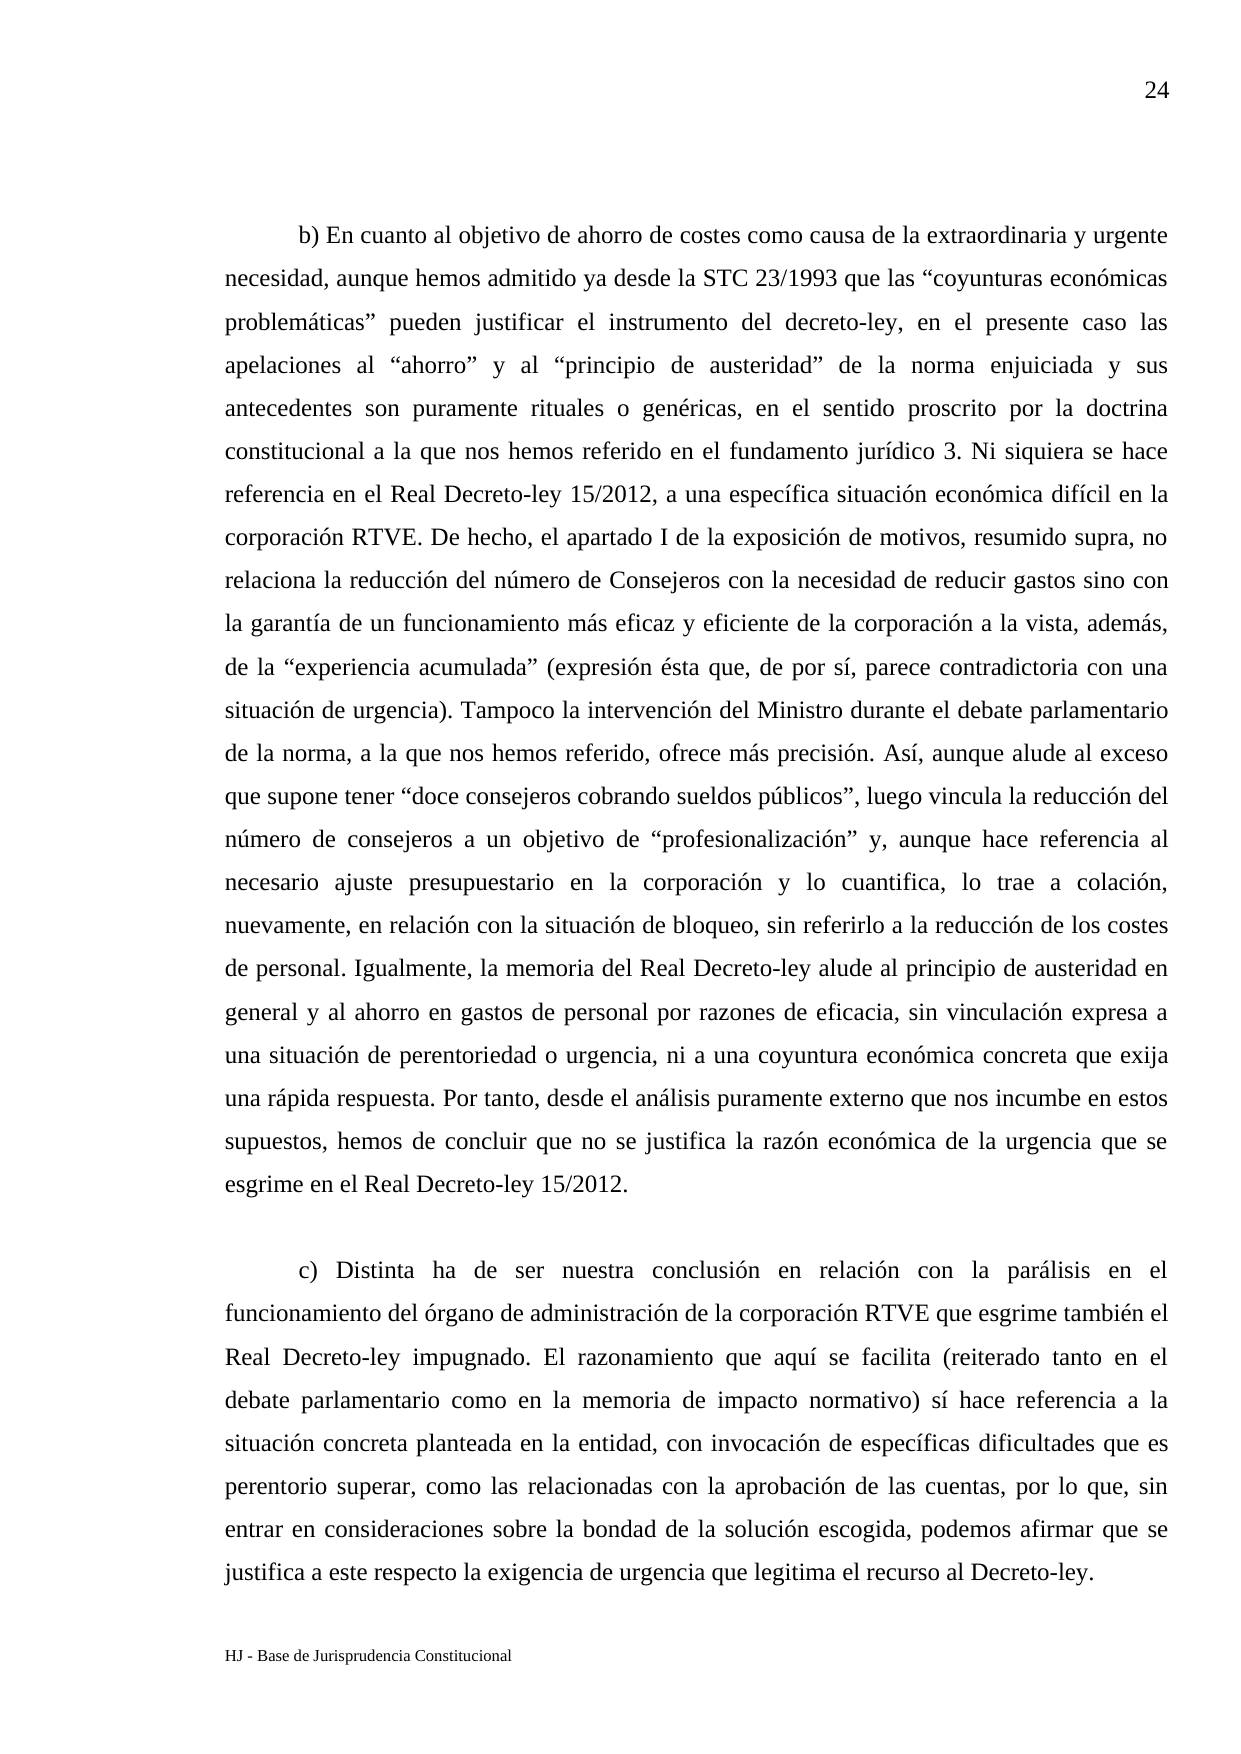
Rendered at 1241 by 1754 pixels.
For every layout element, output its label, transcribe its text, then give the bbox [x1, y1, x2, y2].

text c) Distinta ha de ser nuestra conclusión en relación con la parálisis en el funcionamiento del órgano de administración de la corporación RTVE que esgrime también el Real Decreto-ley impugnado. El razonamiento que aquí se facilita (reiterado tanto en el debate parlamentario como en la memoria de impacto normativo) sí hace referencia a la situación concreta planteada en la entidad, con invocación de específicas dificultades que es perentorio superar, como las relacionadas con la aprobación de las cuentas, por lo que, sin entrar en consideraciones sobre la bondad de la solución escogida, podemos afirmar que se justifica a este respecto la exigencia de urgencia que legitima el recurso al Decreto-ley. [224, 1255, 1169, 1586]
text b) En cuanto al objetivo de ahorro de costes como causa de la extraordinaria y urgente necesidad, aunque hemos admitido ya desde la STC 23/1993 que las “coyunturas económicas problemáticas” pueden justificar el instrumento del decreto-ley, en el presente caso las apelaciones al “ahorro” y al “principio de austeridad” de la norma enjuiciada y sus antecedentes son puramente rituales o genéricas, en el sentido proscrito por la doctrina constitucional a la que nos hemos referido en el fundamento jurídico 3. Ni siquiera se hace referencia en el Real Decreto-ley 15/2012, a una específica situación económica difícil en la corporación RTVE. De hecho, el apartado I de la exposición de motivos, resumido supra, no relaciona la reducción del número de Consejeros con la necesidad de reducir gastos sino con la garantía de un funcionamiento más eficaz y eficiente de la corporación a la vista, además, de la “experiencia acumulada” (expresión ésta que, de por sí, parece contradictoria con una situación de urgencia). Tampoco la intervención del Ministro durante el debate parlamentario de la norma, a la que nos hemos referido, ofrece más precisión. Así, aunque alude al exceso que supone tener “doce consejeros cobrando sueldos públicos”, luego vincula la reducción del número de consejeros a un objetivo de “profesionalización” y, aunque hace referencia al necesario ajuste presupuestario en la corporación y lo cuantifica, lo trae a colación, nuevamente, en relación con la situación de bloqueo, sin referirlo a la reducción de los costes de personal. Igualmente, la memoria del Real Decreto-ley alude al principio de austeridad en general y al ahorro en gastos de personal por razones de eficacia, sin vinculación expresa a una situación de perentoriedad o urgencia, ni a una coyuntura económica concreta que exija una rápida respuesta. Por tanto, desde el análisis puramente externo que nos incumbe en estos supuestos, hemos de concluir que no se justifica la razón económica de la urgencia que se esgrime en el Real Decreto-ley 15/2012. [224, 220, 1169, 1198]
